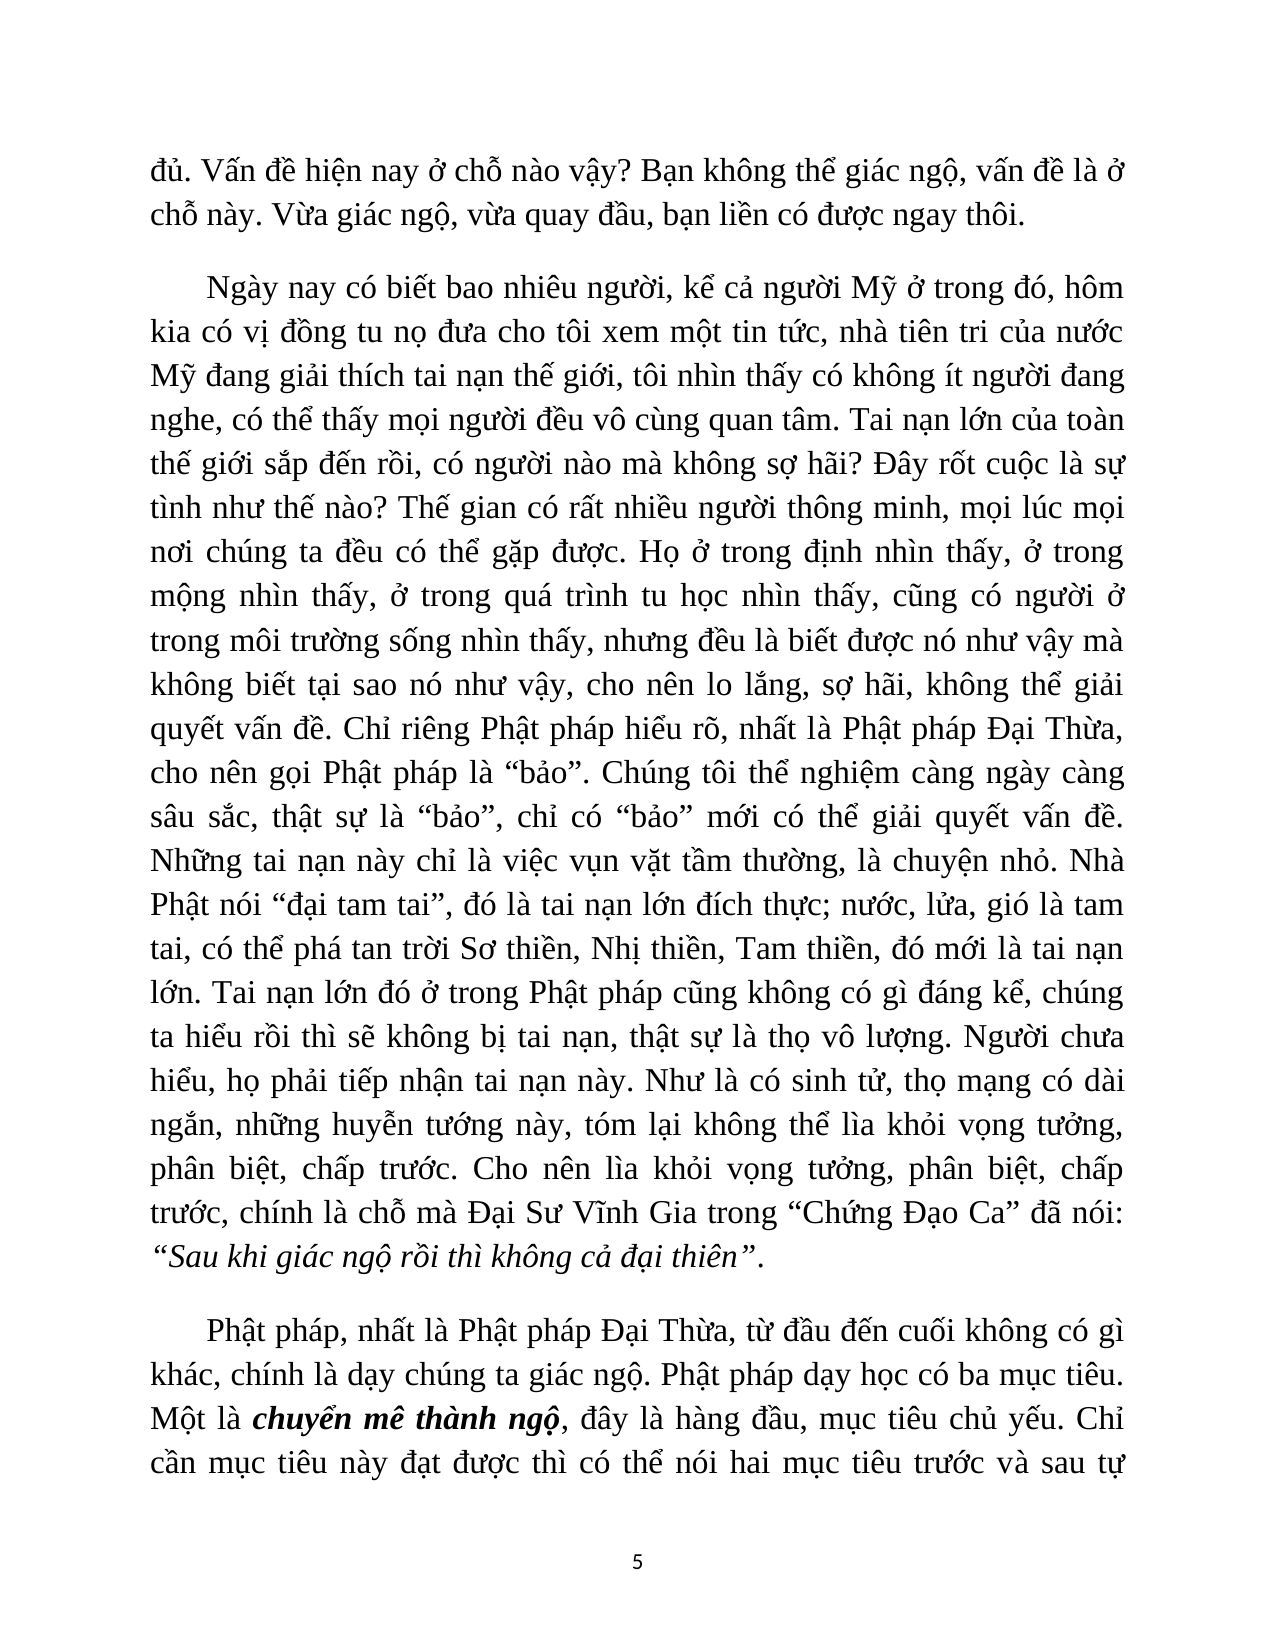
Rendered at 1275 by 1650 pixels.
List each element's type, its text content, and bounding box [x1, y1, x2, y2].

text Ngày nay có biết bao nhiêu người, kể cả người Mỹ ở trong đó, hôm kia có vị đồng tu nọ đưa cho tôi xem một tin tức, nhà tiên tri của nước Mỹ đang giải thích tai nạn thế giới, tôi nhìn thấy có không ít người đang nghe, có thể thấy mọi người đều vô cùng quan tâm. Tai nạn lớn của toàn thế giới sắp đến rồi, có người nào mà không sợ hãi? Đây rốt cuộc là sự tình như thế nào? Thế gian có rất nhiều người thông minh, mọi lúc mọi nơi chúng ta đều có thể gặp được. Họ ở trong định nhìn thấy, ở trong mộng nhìn thấy, ở trong quá trình tu học nhìn thấy, cũng có người ở trong môi trường sống nhìn thấy, nhưng đều là biết được nó như vậy mà không biết tại sao nó như vậy, cho nên lo lắng, sợ hãi, không thể giải quyết vấn đề. Chỉ riêng Phật pháp hiểu rõ, nhất là Phật pháp Đại Thừa, cho nên gọi Phật pháp là “bảo”. Chúng tôi thể nghiệm càng ngày càng sâu sắc, thật sự là “bảo”, chỉ có “bảo” mới có thể giải quyết vấn đề. Những tai nạn này chỉ là việc vụn vặt tầm thường, là chuyện nhỏ. Nhà Phật nói “đại tam tai”, đó là tai nạn lớn đích thực; nước, lửa, gió là tam tai, có thể phá tan trời Sơ thiền, Nhị thiền, Tam thiền, đó mới là tai nạn lớn. Tai nạn lớn đó ở trong Phật pháp cũng không có gì đáng kể, chúng ta hiểu rồi thì sẽ không bị tai nạn, thật sự là thọ vô lượng. Người chưa hiểu, họ phải tiếp nhận tai nạn này. Như là có sinh tử, thọ mạng có dài ngắn, những huyễn tướng này, tóm lại không thể lìa khỏi vọng tưởng, phân biệt, chấp trước. Cho nên lìa khỏi vọng tưởng, phân biệt, chấp trước, chính là chỗ mà Đại Sư Vĩnh Gia trong “Chứng Đạo Ca” đã nói: “Sau khi giác ngộ rồi thì không cả đại thiên”. [150, 267, 1125, 1275]
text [150, 150, 1125, 232]
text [150, 1310, 1125, 1480]
